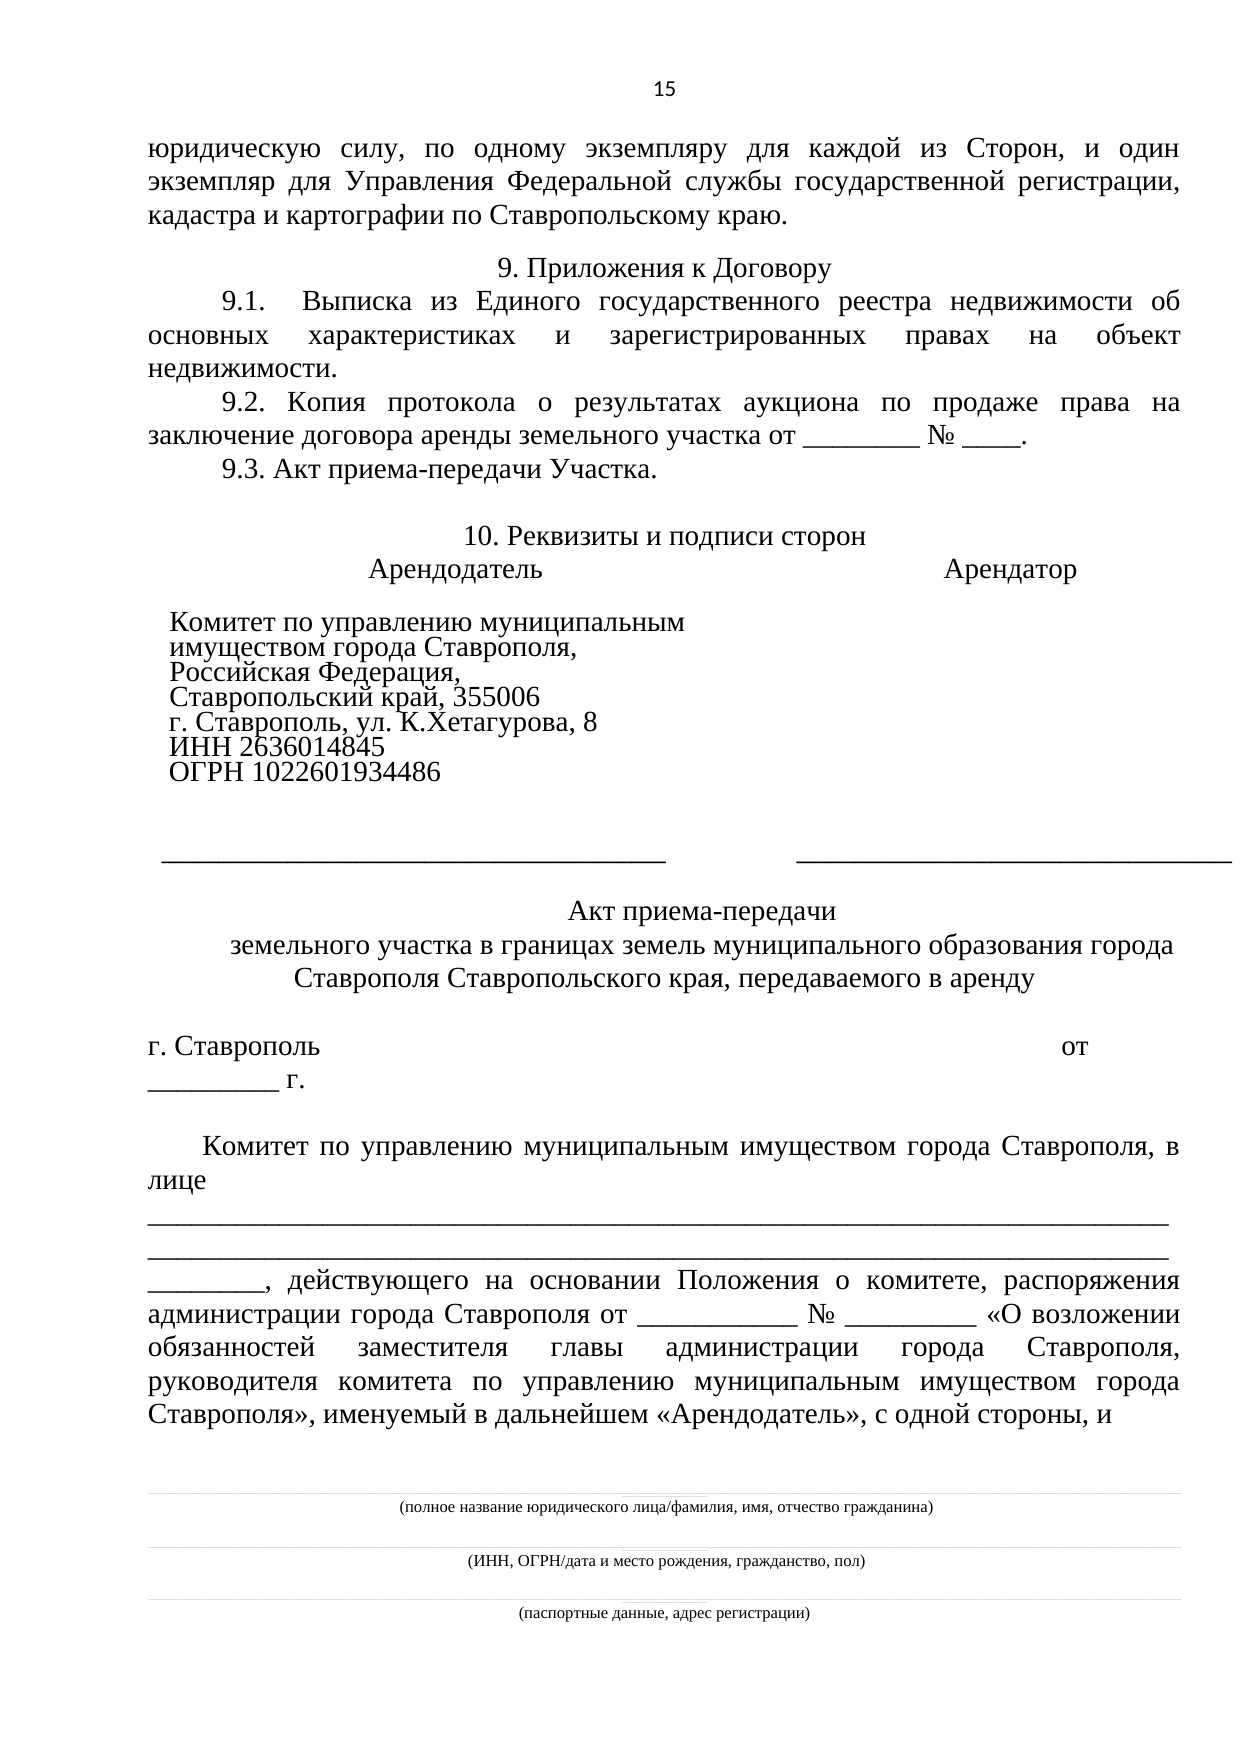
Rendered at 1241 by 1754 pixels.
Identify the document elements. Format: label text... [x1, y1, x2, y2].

table_cell ______________________________________ [753, 786, 1240, 893]
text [148, 130, 1181, 231]
text 9. Приложения к Договору [148, 250, 1181, 283]
text 10. Реквизиты и подписи сторон [148, 518, 1181, 552]
text г. Ставрополь от _________ г. [148, 1028, 1181, 1095]
text Комитет по управлению муниципальным имуществом города Ставрополя, в лице ____________________________________________________________________________________________________________________________________________________, действующего на основании Положения о комитете, распоряжения администрации города Ставрополя от ___________ № _________ «О возложении обязанностей заместителя главы администрации города Ставрополя, руководителя комитета по управлению муниципальным имуществом города Ставрополя», именуемый в дальнейшем «Арендодатель», с одной стороны, и [148, 1128, 1181, 1430]
table_header Арендодатель Комитет по управлению муниципальным имуществом города Ставрополя, Российская Федерация, Ставропольский край, 355006 г. Ставрополь, ул. К.Хетагурова, 8 ИНН 2636014845 ОГРН 1022601934486 [150, 552, 753, 786]
text Акт приема-передачи [148, 893, 1181, 927]
text (полное название юридического лица/фамилия, имя, отчество гражданина) [148, 1497, 1181, 1516]
table_header Арендатор [753, 552, 1240, 786]
text земельного участка в границах земель муниципального образования города Ставрополя Ставропольского края, передаваемого в аренду [148, 927, 1181, 994]
text (ИНН, ОГРН/дата и место рождения, гражданство, пол) [148, 1551, 1181, 1570]
table_cell ____________________________________________ [150, 786, 753, 893]
text 9.3. Акт приема-передачи Участка. [148, 451, 1181, 484]
text 9.2. Копия протокола о результатах аукциона по продаже права на заключение договора аренды земельного участка от ________ № ____. [148, 384, 1181, 451]
text 9.1. Выписка из Единого государственного реестра недвижимости об основных характеристиках и зарегистрированных правах на объект недвижимости. [148, 283, 1181, 384]
text (паспортные данные, адрес регистрации) [148, 1603, 1181, 1622]
